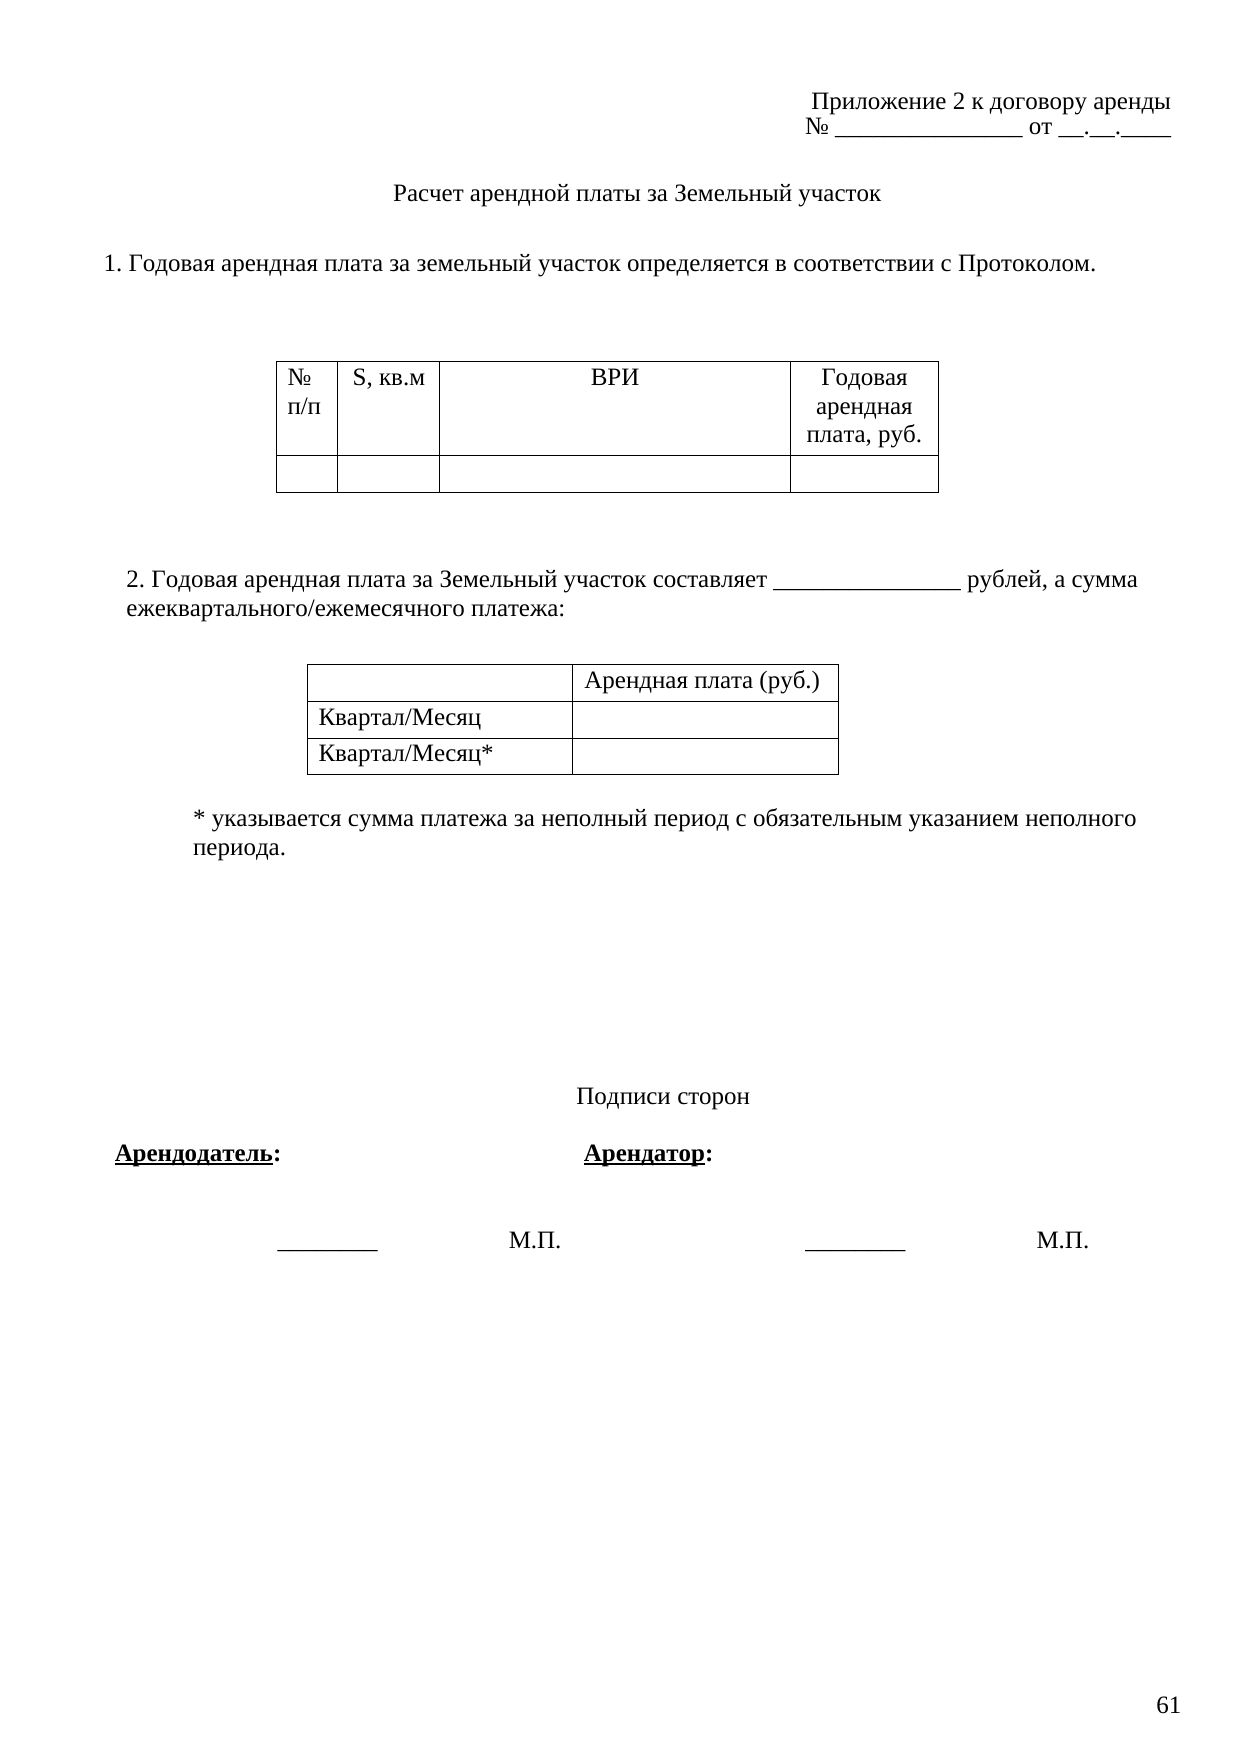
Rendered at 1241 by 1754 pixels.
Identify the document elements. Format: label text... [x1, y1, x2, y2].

table_header [308, 665, 572, 701]
table_header S, кв.м [338, 362, 439, 455]
table_cell [791, 456, 938, 492]
table_cell Квартал/Месяц [308, 702, 572, 737]
table_header Арендная плата (руб.) [573, 665, 838, 701]
text Подписи сторон [126, 1081, 1171, 1110]
table_header ВРИ [440, 362, 790, 455]
table_header Арендодатель: ________ М.П. [103, 1139, 572, 1311]
text Расчет арендной платы за Земельный участок [103, 181, 1171, 207]
table_header Годовая арендная плата, руб. [791, 362, 938, 455]
table_header Арендатор: ________ М.П. [573, 1139, 1100, 1311]
text Приложение 2 к договору аренды № _______________ от __.__.____ [791, 89, 1171, 140]
text 2. Годовая арендная плата за Земельный участок составляет _______________ рублей, а сумма ежеквартального/ежемесячного платежа: [126, 564, 1181, 622]
table_cell Квартал/Месяц* [308, 739, 572, 774]
text 1. Годовая арендная плата за земельный участок определяется в соответствии с Протоколом. [103, 248, 1171, 277]
table_cell [573, 702, 838, 737]
text * указывается сумма платежа за неполный период с обязательным указанием неполного периода. [193, 804, 1171, 861]
table_header № п/п [277, 362, 337, 455]
table_cell [573, 739, 838, 774]
table_cell [277, 456, 337, 492]
table_cell [440, 456, 790, 492]
table_cell [338, 456, 439, 492]
